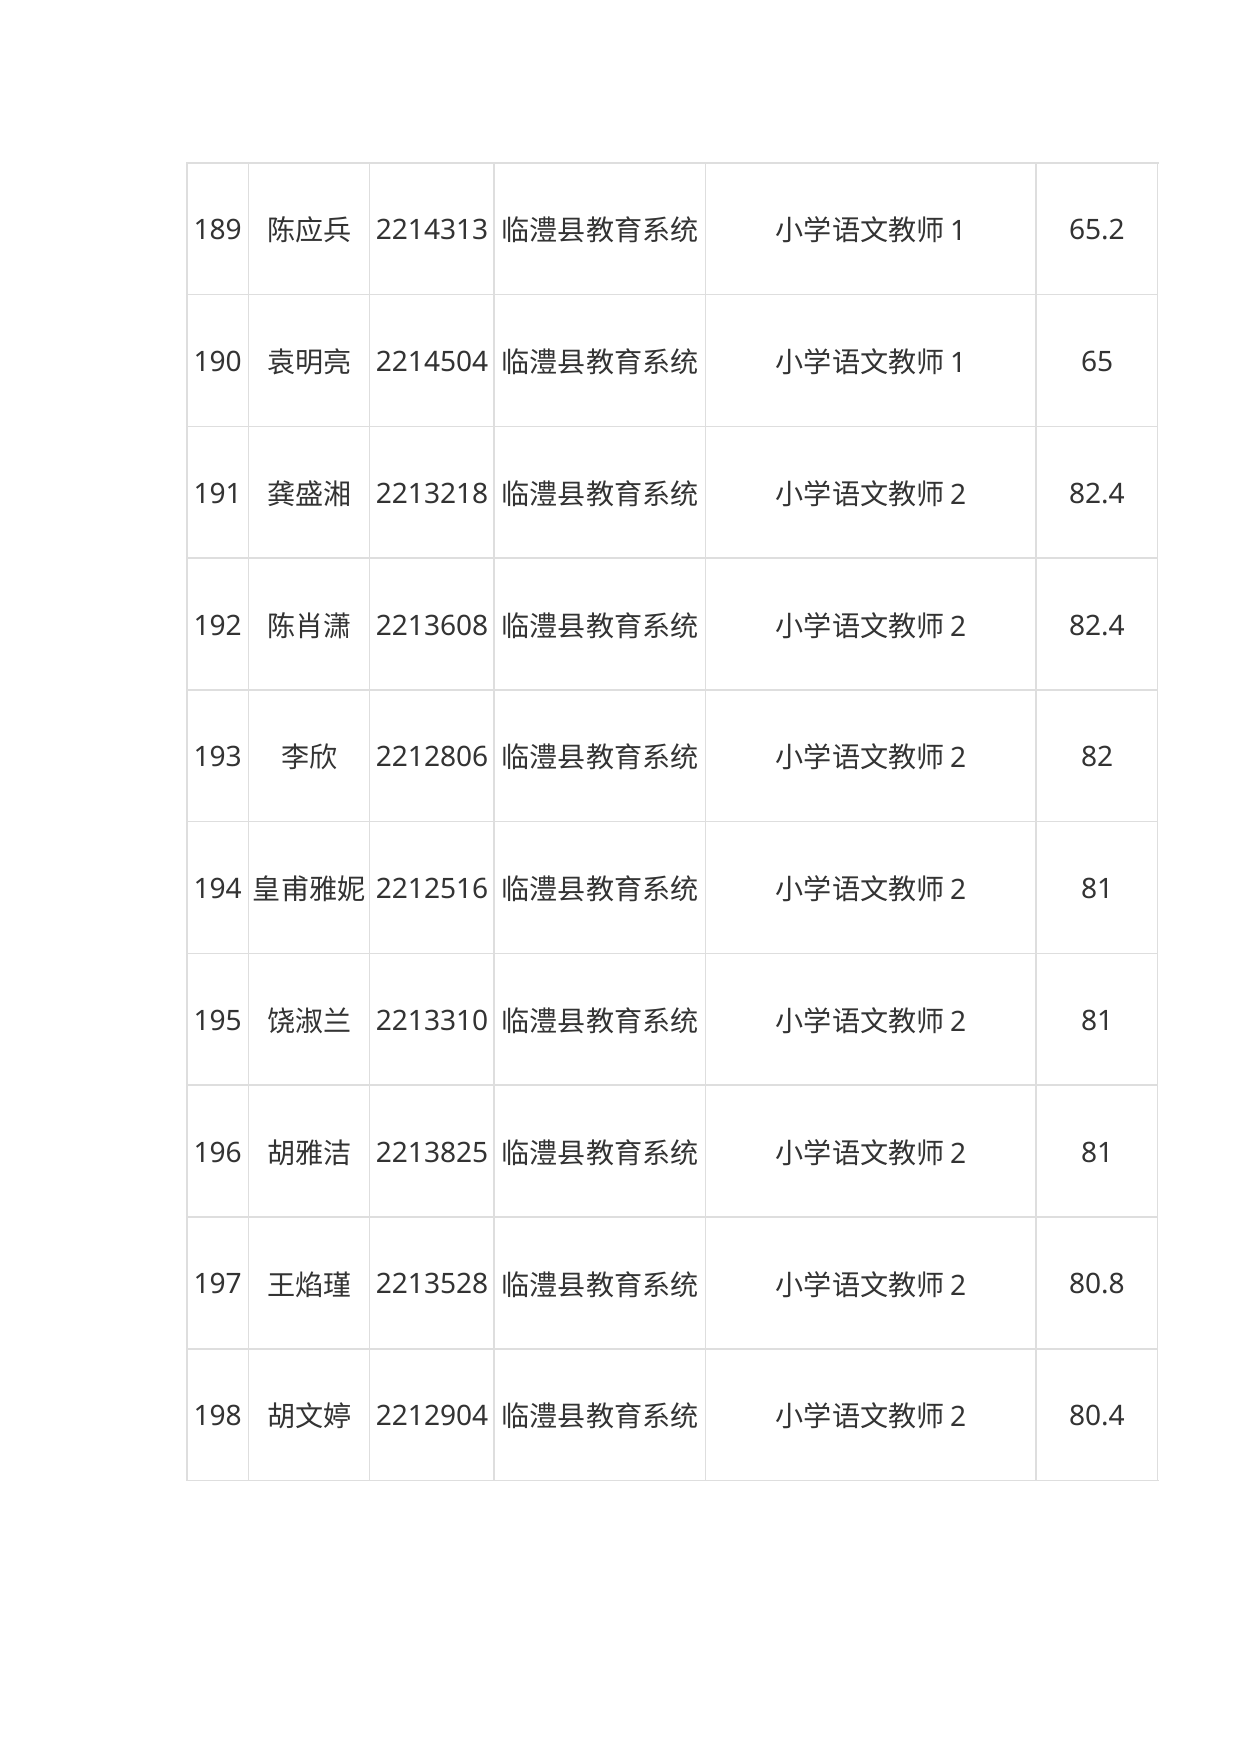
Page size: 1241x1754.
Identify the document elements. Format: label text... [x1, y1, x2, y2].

table_cell 65 [1037, 295, 1157, 426]
table_cell 80.4 [1037, 1350, 1157, 1480]
table_cell 王焰瑾 [249, 1218, 369, 1348]
table_cell 81 [1037, 1086, 1157, 1216]
table_cell 临澧县教育系统 [495, 427, 705, 557]
table_cell 2214313 [370, 164, 493, 294]
table_cell 65.2 [1037, 164, 1157, 294]
table_cell 2212516 [370, 822, 493, 953]
table_cell 2213528 [370, 1218, 493, 1348]
table_cell 李欣 [249, 691, 369, 821]
table_cell 小学语文教师1 [706, 164, 1035, 294]
table_cell 2213218 [370, 427, 493, 557]
table_cell 临澧县教育系统 [495, 1086, 705, 1216]
table_cell 临澧县教育系统 [495, 691, 705, 821]
table_cell 饶淑兰 [249, 954, 369, 1084]
table_cell 82.4 [1037, 427, 1157, 557]
table_cell 82.4 [1037, 559, 1157, 689]
table_cell 80.8 [1037, 1218, 1157, 1348]
table_cell 191 [188, 427, 248, 557]
table_cell 临澧县教育系统 [495, 1218, 705, 1348]
table_cell 小学语文教师2 [706, 954, 1035, 1084]
table_cell 2213825 [370, 1086, 493, 1216]
table_cell 小学语文教师2 [706, 1350, 1035, 1480]
table_cell 195 [188, 954, 248, 1084]
table_cell 临澧县教育系统 [495, 1350, 705, 1480]
table_cell 194 [188, 822, 248, 953]
table_cell 胡雅洁 [249, 1086, 369, 1216]
table_cell 临澧县教育系统 [495, 954, 705, 1084]
table_cell 192 [188, 559, 248, 689]
table_cell 190 [188, 295, 248, 426]
table_cell 2214504 [370, 295, 493, 426]
table_cell 小学语文教师2 [706, 427, 1035, 557]
table_cell 临澧县教育系统 [495, 559, 705, 689]
table_cell 196 [188, 1086, 248, 1216]
table_cell 小学语文教师2 [706, 1086, 1035, 1216]
table_cell 陈肖潇 [249, 559, 369, 689]
table_cell 陈应兵 [249, 164, 369, 294]
table_cell 81 [1037, 822, 1157, 953]
table_cell 198 [188, 1350, 248, 1480]
table_cell 皇甫雅妮 [249, 822, 369, 953]
table_cell 197 [188, 1218, 248, 1348]
table_cell 胡文婷 [249, 1350, 369, 1480]
table_cell 2213608 [370, 559, 493, 689]
table_cell 临澧县教育系统 [495, 295, 705, 426]
table_cell 189 [188, 164, 248, 294]
table_cell 81 [1037, 954, 1157, 1084]
table_cell 龚盛湘 [249, 427, 369, 557]
table_cell 临澧县教育系统 [495, 822, 705, 953]
table_cell 2212806 [370, 691, 493, 821]
table_cell 82 [1037, 691, 1157, 821]
table_cell 193 [188, 691, 248, 821]
table_cell 临澧县教育系统 [495, 164, 705, 294]
table_cell 小学语文教师2 [706, 1218, 1035, 1348]
table_cell 小学语文教师2 [706, 559, 1035, 689]
table_cell 袁明亮 [249, 295, 369, 426]
table_cell 小学语文教师2 [706, 822, 1035, 953]
table_cell 2212904 [370, 1350, 493, 1480]
table_cell 小学语文教师2 [706, 691, 1035, 821]
table_cell 2213310 [370, 954, 493, 1084]
table_cell 小学语文教师1 [706, 295, 1035, 426]
